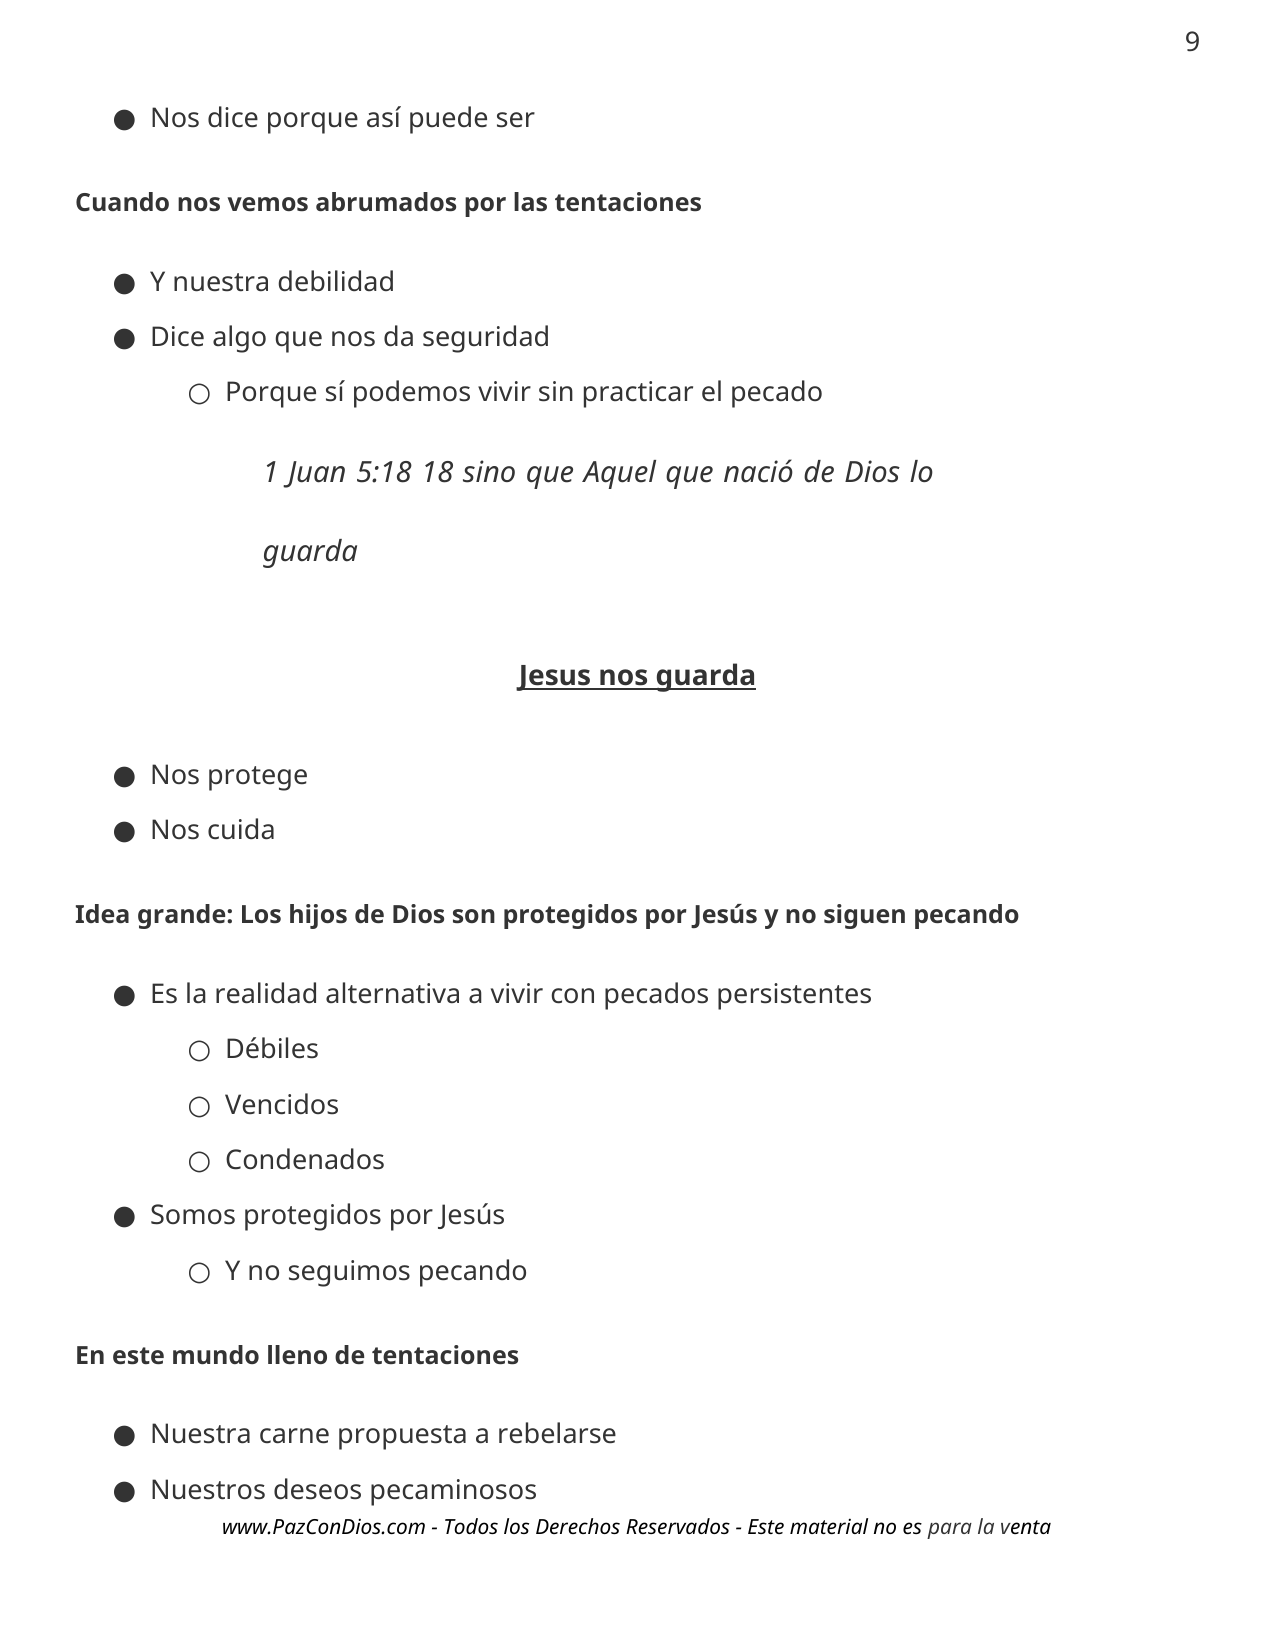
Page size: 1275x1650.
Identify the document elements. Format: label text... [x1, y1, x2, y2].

list Y nuestra debilidad [112, 262, 1200, 299]
list Somos protegidos por Jesús [112, 1196, 1200, 1233]
list Nos cuida [112, 811, 1200, 847]
list Nuestros deseos pecaminosos [112, 1470, 1200, 1507]
list Condenados [187, 1140, 1200, 1177]
list Y no seguimos pecando [187, 1251, 1200, 1288]
title 1 Juan 5:18 18 sino que Aquel que nació de Dios lo guarda [262, 451, 937, 570]
subtitle En este mundo lleno de tentaciones [75, 1338, 1200, 1372]
list Porque sí podemos vivir sin practicar el pecado [187, 373, 1200, 410]
list Vencidos [187, 1085, 1200, 1122]
list Es la realidad alternativa a vivir con pecados persistentes [112, 974, 1200, 1011]
list Nos protege [112, 755, 1200, 792]
list Nos dice porque así puede ser [112, 98, 1200, 135]
subtitle Cuando nos vemos abrumados por las tentaciones [75, 185, 1200, 219]
list Dice algo que nos da seguridad [112, 317, 1200, 354]
subtitle Idea grande: Los hijos de Dios son protegidos por Jesús y no siguen pecando [75, 897, 1200, 931]
list Débiles [187, 1030, 1200, 1067]
list Nuestra carne propuesta a rebelarse [112, 1415, 1200, 1452]
subtitle Jesus nos guarda [75, 656, 1200, 694]
